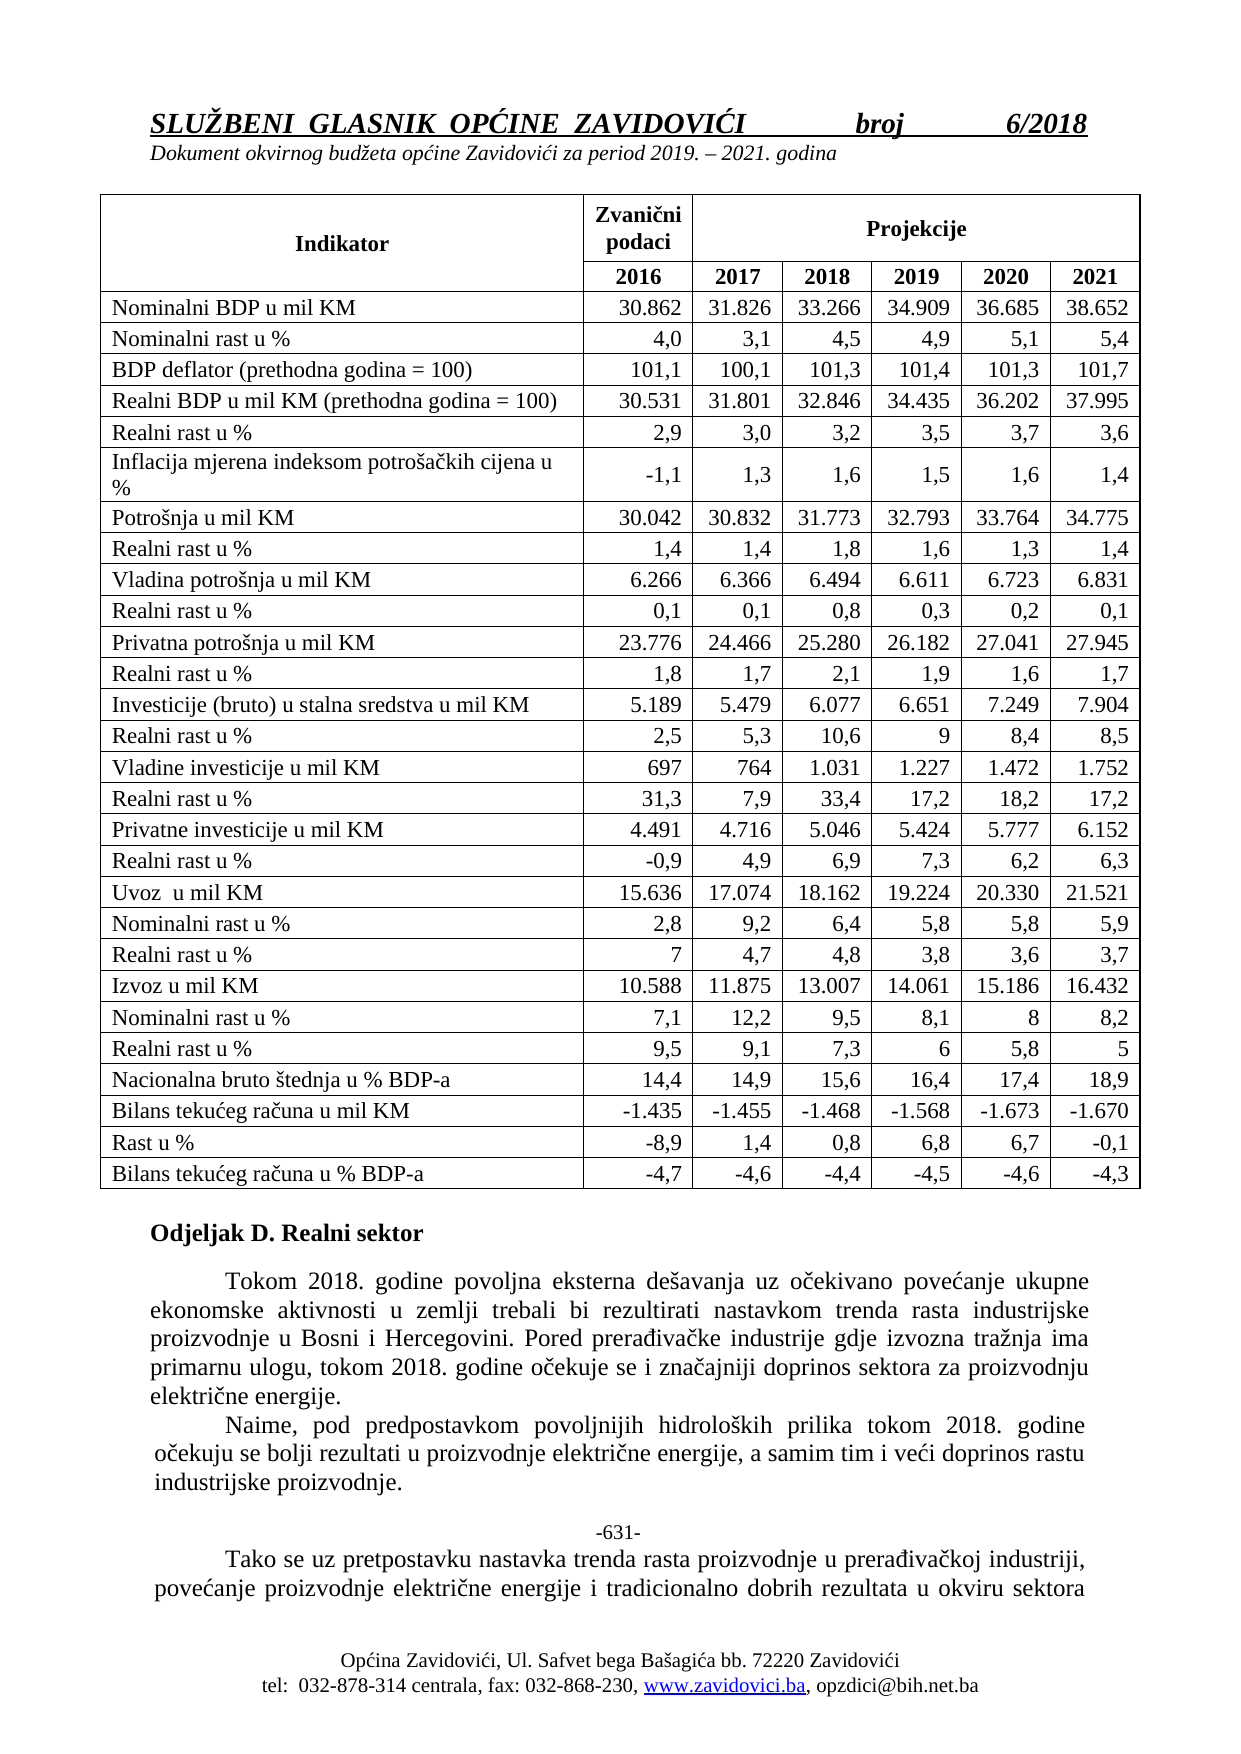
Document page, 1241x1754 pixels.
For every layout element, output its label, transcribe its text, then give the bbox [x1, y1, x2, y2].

table_cell 33,4 [783, 783, 871, 813]
table_cell 30.042 [584, 502, 692, 532]
table_cell 8,4 [962, 721, 1050, 751]
table_cell Nominalni rast u % [101, 323, 583, 353]
table_cell 6.723 [962, 564, 1050, 594]
table_cell Nominalni BDP u mil KM [101, 292, 583, 322]
table_cell 33.764 [962, 502, 1050, 532]
table_cell 1,6 [872, 533, 961, 563]
table_cell Izvoz u mil KM [101, 971, 583, 1001]
table_cell 6,8 [872, 1127, 961, 1157]
table_cell 25.280 [783, 627, 871, 657]
table_cell 4,8 [783, 939, 871, 969]
table_cell 2021 [1051, 262, 1139, 291]
table_cell 1,3 [693, 448, 782, 501]
table_cell 7.904 [1051, 689, 1139, 719]
table_cell 2016 [584, 262, 692, 291]
table_cell 36.685 [962, 292, 1050, 322]
table_cell 14,9 [693, 1064, 782, 1094]
table_cell 3,6 [1051, 417, 1139, 447]
table_cell 13.007 [783, 971, 871, 1001]
table_cell Realni rast u % [101, 533, 583, 563]
table_cell 7,1 [584, 1002, 692, 1032]
table_cell 6.266 [584, 564, 692, 594]
table_cell 5,1 [962, 323, 1050, 353]
table_header Zvanični podaci [584, 195, 692, 261]
table_cell -0,9 [584, 846, 692, 876]
table_cell 1.031 [783, 752, 871, 782]
table_header Projekcije [693, 195, 1139, 261]
table_cell 6.494 [783, 564, 871, 594]
table_cell -0,1 [1051, 1127, 1139, 1157]
table_cell Realni rast u % [101, 939, 583, 969]
table_cell 14,4 [584, 1064, 692, 1094]
table_cell 37.995 [1051, 386, 1139, 416]
table_cell 4,7 [693, 939, 782, 969]
table_cell 6.077 [783, 689, 871, 719]
table_cell -4,4 [783, 1158, 871, 1188]
table_cell -4,5 [872, 1158, 961, 1188]
table_cell Rast u % [101, 1127, 583, 1157]
table_cell 6,3 [1051, 846, 1139, 876]
table_cell 764 [693, 752, 782, 782]
table_cell 15.636 [584, 877, 692, 907]
table_cell 15.186 [962, 971, 1050, 1001]
table_header Indikator [101, 195, 583, 291]
table_cell 27.945 [1051, 627, 1139, 657]
table_cell -1,1 [584, 448, 692, 501]
table_cell Vladina potrošnja u mil KM [101, 564, 583, 594]
table_cell 1,6 [962, 448, 1050, 501]
table_cell Realni rast u % [101, 658, 583, 688]
table_cell 101,3 [962, 354, 1050, 384]
table_cell 8 [962, 1002, 1050, 1032]
table_cell Privatne investicije u mil KM [101, 814, 583, 844]
table_cell 1,6 [783, 448, 871, 501]
table_cell 7,3 [783, 1033, 871, 1063]
table_cell 1,8 [584, 658, 692, 688]
table_cell 101,4 [872, 354, 961, 384]
table_cell 3,2 [783, 417, 871, 447]
table_cell 10.588 [584, 971, 692, 1001]
table_cell Nominalni rast u % [101, 1002, 583, 1032]
text Odjeljak D. Realni sektor [150, 1218, 1090, 1247]
table_cell 9,2 [693, 908, 782, 938]
table_cell 1,8 [783, 533, 871, 563]
table_cell -4,6 [962, 1158, 1050, 1188]
table_cell Realni BDP u mil KM (prethodna godina = 100) [101, 386, 583, 416]
table_cell 101,1 [584, 354, 692, 384]
table_cell 2020 [962, 262, 1050, 291]
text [154, 1544, 1086, 1602]
table_cell 27.041 [962, 627, 1050, 657]
table_cell 7,9 [693, 783, 782, 813]
table_cell 1,9 [872, 658, 961, 688]
table_cell 9 [872, 721, 961, 751]
text Tokom 2018. godine povoljna eksterna dešavanja uz očekivano povećanje ukupne ekonomske aktivnosti u zemlji trebali bi rezultirati nastavkom trenda rasta industrijske proizvodnje u Bosni i Hercegovini. Pored prerađivačke industrije gdje izvozna tražnja ima primarnu ulogu, tokom 2018. godine očekuje se i značajniji doprinos sektora za proizvodnju električne energije. [150, 1266, 1090, 1410]
table_cell 3,7 [1051, 939, 1139, 969]
table_cell -1.670 [1051, 1096, 1139, 1126]
table_cell 31,3 [584, 783, 692, 813]
table_cell 4,9 [872, 323, 961, 353]
table_cell 32.846 [783, 386, 871, 416]
table_cell -4,6 [693, 1158, 782, 1188]
table_cell 31.801 [693, 386, 782, 416]
table_cell 9,1 [693, 1033, 782, 1063]
table_cell 18,2 [962, 783, 1050, 813]
table_cell 0,3 [872, 596, 961, 626]
table_cell 16.432 [1051, 971, 1139, 1001]
table_cell 1,7 [693, 658, 782, 688]
table_cell Uvoz u mil KM [101, 877, 583, 907]
table_cell Vladine investicije u mil KM [101, 752, 583, 782]
table_cell -1.673 [962, 1096, 1050, 1126]
table_cell Realni rast u % [101, 417, 583, 447]
table_cell 18,9 [1051, 1064, 1139, 1094]
table_cell 7,3 [872, 846, 961, 876]
table_cell 2019 [872, 262, 961, 291]
table_cell 30.832 [693, 502, 782, 532]
table_cell 1.472 [962, 752, 1050, 782]
table_cell 0,1 [584, 596, 692, 626]
table_cell 2,5 [584, 721, 692, 751]
table_cell 1,7 [1051, 658, 1139, 688]
table_cell 34.775 [1051, 502, 1139, 532]
table_cell Bilans tekućeg računa u % BDP-a [101, 1158, 583, 1188]
text -631- [150, 1520, 1086, 1544]
table_cell 101,7 [1051, 354, 1139, 384]
table_cell 6,4 [783, 908, 871, 938]
table_cell 23.776 [584, 627, 692, 657]
table_cell 9,5 [584, 1033, 692, 1063]
table_cell 7.249 [962, 689, 1050, 719]
table_cell 14.061 [872, 971, 961, 1001]
table_cell 1,4 [584, 533, 692, 563]
table_cell 15,6 [783, 1064, 871, 1094]
table_cell 2017 [693, 262, 782, 291]
table_cell 0,1 [1051, 596, 1139, 626]
table_cell 1,4 [1051, 533, 1139, 563]
table_cell 101,3 [783, 354, 871, 384]
table_cell 1,4 [1051, 448, 1139, 501]
table_cell 31.826 [693, 292, 782, 322]
table_cell 2,8 [584, 908, 692, 938]
table_cell Inflacija mjerena indeksom potrošačkih cijena u % [101, 448, 583, 501]
table_cell 0,8 [783, 596, 871, 626]
table_cell 30.862 [584, 292, 692, 322]
table_cell 4,5 [783, 323, 871, 353]
table_cell 5.189 [584, 689, 692, 719]
table_cell 3,6 [962, 939, 1050, 969]
table_cell 26.182 [872, 627, 961, 657]
table_cell 0,8 [783, 1127, 871, 1157]
table_cell 20.330 [962, 877, 1050, 907]
table_cell 6,7 [962, 1127, 1050, 1157]
table_cell 5 [1051, 1033, 1139, 1063]
table_cell Realni rast u % [101, 721, 583, 751]
table_cell 8,1 [872, 1002, 961, 1032]
table_cell 12,2 [693, 1002, 782, 1032]
table_cell 5,4 [1051, 323, 1139, 353]
table_cell 3,5 [872, 417, 961, 447]
table_cell 2018 [783, 262, 871, 291]
table_cell 5,8 [962, 1033, 1050, 1063]
table_cell 100,1 [693, 354, 782, 384]
table_cell Privatna potrošnja u mil KM [101, 627, 583, 657]
table_cell -4,7 [584, 1158, 692, 1188]
table_cell 30.531 [584, 386, 692, 416]
table_cell 6,2 [962, 846, 1050, 876]
table_cell 4,0 [584, 323, 692, 353]
table_cell 1.227 [872, 752, 961, 782]
table_cell 6.611 [872, 564, 961, 594]
table_cell 0,1 [693, 596, 782, 626]
table_cell 5,3 [693, 721, 782, 751]
table_cell 1,3 [962, 533, 1050, 563]
table_cell 34.909 [872, 292, 961, 322]
table_cell 4.716 [693, 814, 782, 844]
table_cell 1.752 [1051, 752, 1139, 782]
table_cell -1.435 [584, 1096, 692, 1126]
table_cell 7 [584, 939, 692, 969]
table_cell 5,9 [1051, 908, 1139, 938]
table_cell 3,0 [693, 417, 782, 447]
table_cell 1,4 [693, 533, 782, 563]
table_cell Realni rast u % [101, 1033, 583, 1063]
table_cell Investicije (bruto) u stalna sredstva u mil KM [101, 689, 583, 719]
table_cell 1,6 [962, 658, 1050, 688]
table_cell 5,8 [962, 908, 1050, 938]
table_cell Bilans tekućeg računa u mil KM [101, 1096, 583, 1126]
table_cell 6 [872, 1033, 961, 1063]
table_cell -1.455 [693, 1096, 782, 1126]
table_cell 32.793 [872, 502, 961, 532]
table_cell 8,2 [1051, 1002, 1139, 1032]
table_cell 24.466 [693, 627, 782, 657]
text Naime, pod predpostavkom povoljnijih hidroloških prilika tokom 2018. godine očekuju se bolji rezultati u proizvodnje električne energije, a samim tim i veći doprinos rastu industrijske proizvodnje. [154, 1410, 1086, 1496]
table_cell Realni rast u % [101, 783, 583, 813]
table_cell 16,4 [872, 1064, 961, 1094]
table_cell 5.046 [783, 814, 871, 844]
table_cell 36.202 [962, 386, 1050, 416]
table_cell 4,9 [693, 846, 782, 876]
table_cell 1,5 [872, 448, 961, 501]
table_cell Realni rast u % [101, 846, 583, 876]
table_cell 1,4 [693, 1127, 782, 1157]
table_cell 9,5 [783, 1002, 871, 1032]
table_cell Nominalni rast u % [101, 908, 583, 938]
table_cell 3,7 [962, 417, 1050, 447]
table_cell 17,2 [1051, 783, 1139, 813]
table_cell 18.162 [783, 877, 871, 907]
table_cell 4.491 [584, 814, 692, 844]
table_cell 5.424 [872, 814, 961, 844]
table_cell 2,9 [584, 417, 692, 447]
table_cell 17,2 [872, 783, 961, 813]
table_cell 6.152 [1051, 814, 1139, 844]
table_cell Nacionalna bruto štednja u % BDP-a [101, 1064, 583, 1094]
table_cell 19.224 [872, 877, 961, 907]
table_cell -4,3 [1051, 1158, 1139, 1188]
table_cell 6.651 [872, 689, 961, 719]
table_cell 6.366 [693, 564, 782, 594]
table_cell 17.074 [693, 877, 782, 907]
table_cell 697 [584, 752, 692, 782]
table_cell 2,1 [783, 658, 871, 688]
table_cell -1.568 [872, 1096, 961, 1126]
table_cell 3,1 [693, 323, 782, 353]
table_cell -8,9 [584, 1127, 692, 1157]
table_cell 34.435 [872, 386, 961, 416]
table_cell 8,5 [1051, 721, 1139, 751]
table_cell Potrošnja u mil KM [101, 502, 583, 532]
table_cell 6,9 [783, 846, 871, 876]
table_cell 31.773 [783, 502, 871, 532]
table_cell 33.266 [783, 292, 871, 322]
table_cell 10,6 [783, 721, 871, 751]
table_cell -1.468 [783, 1096, 871, 1126]
table_cell 5,8 [872, 908, 961, 938]
table_cell 21.521 [1051, 877, 1139, 907]
table_cell Realni rast u % [101, 596, 583, 626]
table_cell BDP deflator (prethodna godina = 100) [101, 354, 583, 384]
table_cell 38.652 [1051, 292, 1139, 322]
table_cell 11.875 [693, 971, 782, 1001]
table_cell 6.831 [1051, 564, 1139, 594]
table_cell 17,4 [962, 1064, 1050, 1094]
table_cell 3,8 [872, 939, 961, 969]
table_cell 5.777 [962, 814, 1050, 844]
table_cell 0,2 [962, 596, 1050, 626]
table_cell 5.479 [693, 689, 782, 719]
